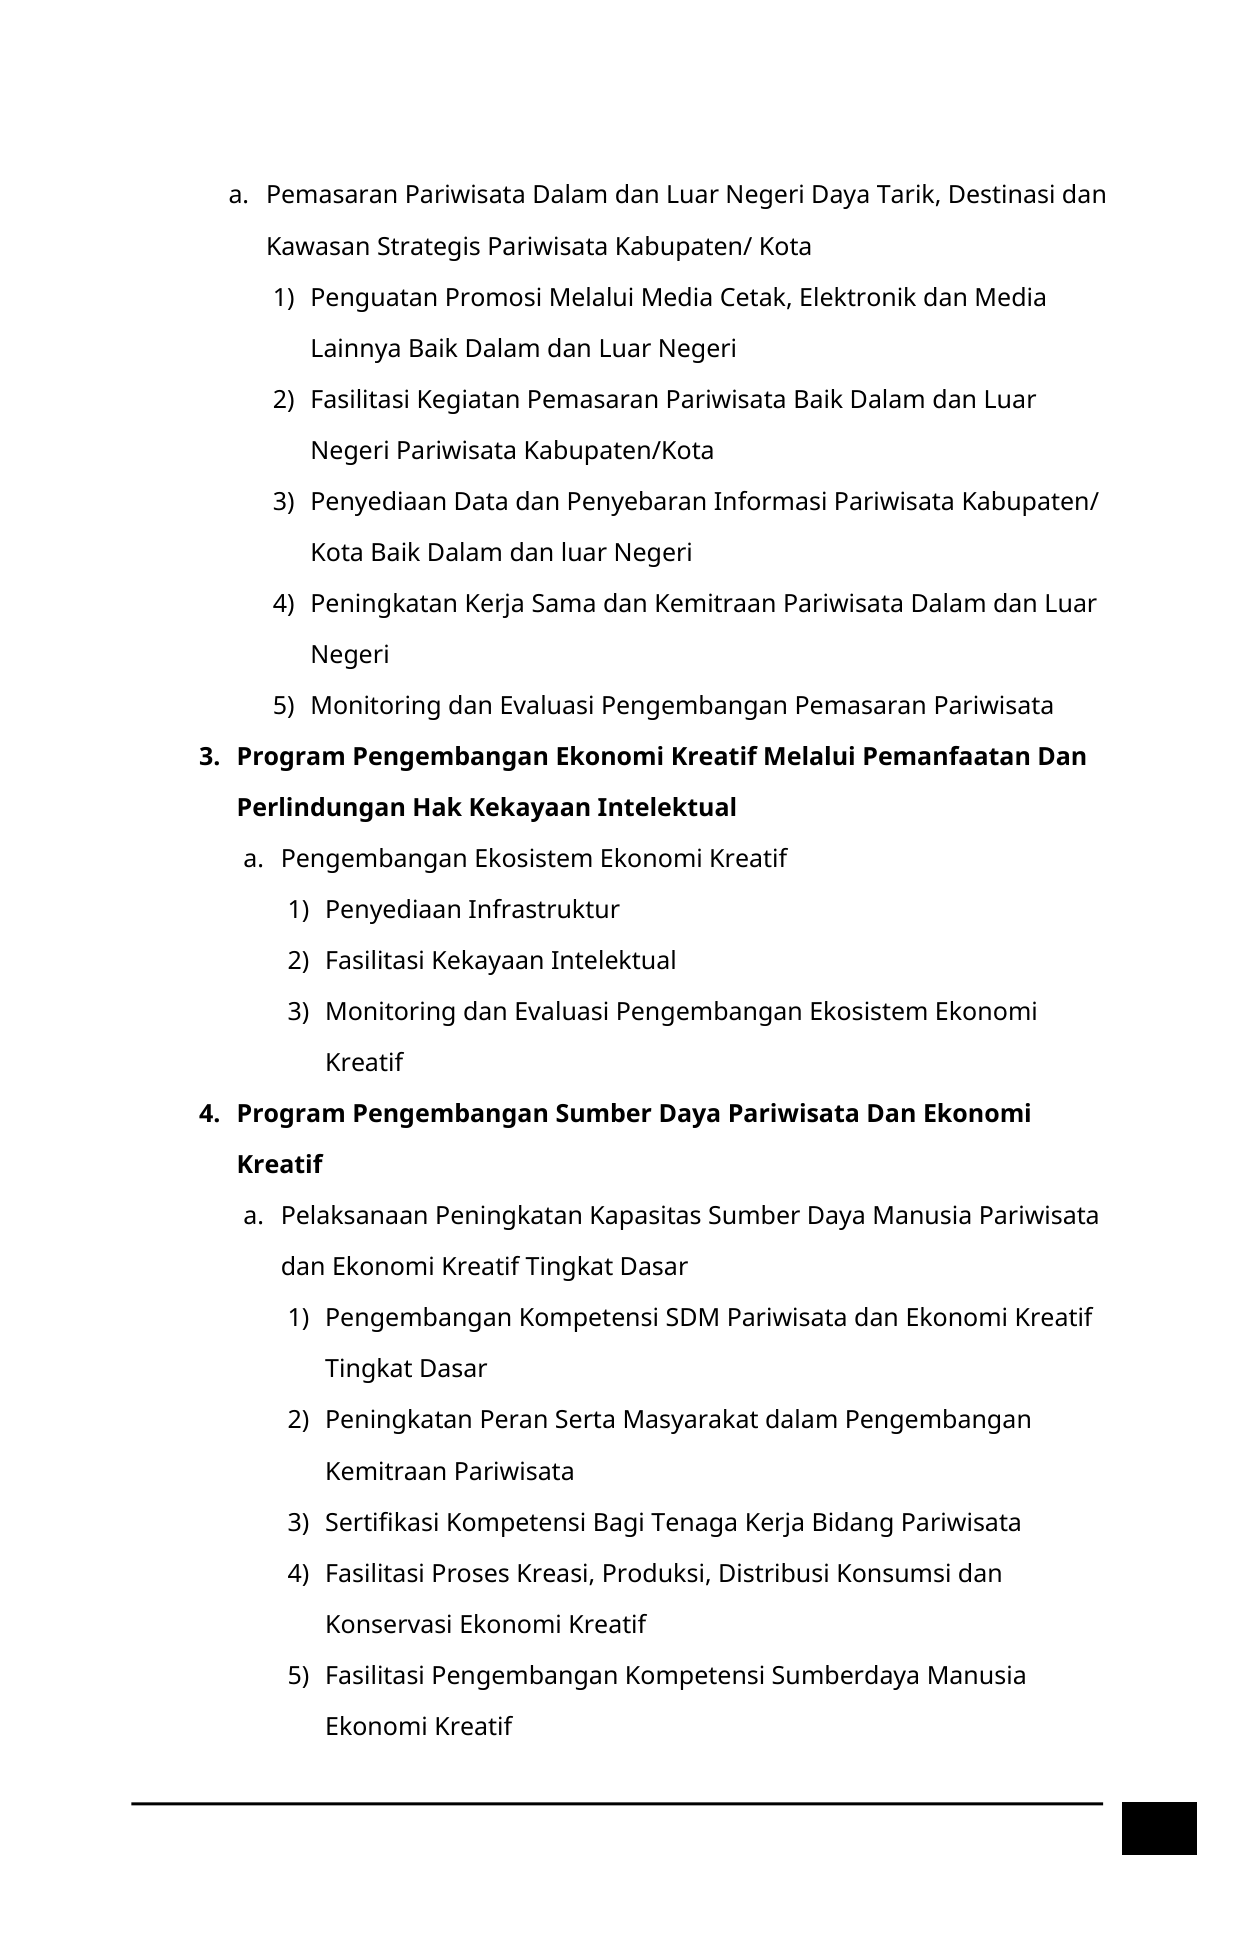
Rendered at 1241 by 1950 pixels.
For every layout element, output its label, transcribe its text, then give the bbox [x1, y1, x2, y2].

list Penyediaan Infrastruktur [287, 892, 1122, 926]
list Program Pengembangan Ekonomi Kreatif Melalui Pemanfaatan Dan Perlindungan Hak Kekayaan Intelektual [199, 739, 1122, 824]
list Penyediaan Data dan Penyebaran Informasi Pariwisata Kabupaten/ Kota Baik Dalam dan luar Negeri [273, 483, 1122, 568]
list Program Pengembangan Sumber Daya Pariwisata Dan Ekonomi Kreatif [199, 1096, 1122, 1181]
list Sertifikasi Kompetensi Bagi Tenaga Kerja Bidang Pariwisata [287, 1504, 1122, 1538]
list Peningkatan Peran Serta Masyarakat dalam Pengembangan Kemitraan Pariwisata [287, 1402, 1122, 1487]
list Pemasaran Pariwisata Dalam dan Luar Negeri Daya Tarik, Destinasi dan Kawasan Strategis Pariwisata Kabupaten/ Kota [228, 177, 1122, 262]
list Penguatan Promosi Melalui Media Cetak, Elektronik dan Media Lainnya Baik Dalam dan Luar Negeri [273, 279, 1122, 364]
list Pelaksanaan Peningkatan Kapasitas Sumber Daya Manusia Pariwisata dan Ekonomi Kreatif Tingkat Dasar [243, 1198, 1122, 1283]
list Monitoring dan Evaluasi Pengembangan Pemasaran Pariwisata [273, 688, 1122, 722]
list Fasilitasi Kegiatan Pemasaran Pariwisata Baik Dalam dan Luar Negeri Pariwisata Kabupaten/Kota [273, 381, 1122, 466]
list Fasilitasi Kekayaan Intelektual [287, 943, 1122, 977]
list Monitoring dan Evaluasi Pengembangan Ekosistem Ekonomi Kreatif [287, 994, 1122, 1079]
list Fasilitasi Proses Kreasi, Produksi, Distribusi Konsumsi dan Konservasi Ekonomi Kreatif [287, 1555, 1122, 1640]
list Pengembangan Ekosistem Ekonomi Kreatif [243, 841, 1122, 875]
list Peningkatan Kerja Sama dan Kemitraan Pariwisata Dalam dan Luar Negeri [273, 586, 1122, 671]
list Pengembangan Kompetensi SDM Pariwisata dan Ekonomi Kreatif Tingkat Dasar [287, 1300, 1122, 1385]
list Fasilitasi Pengembangan Kompetensi Sumberdaya Manusia Ekonomi Kreatif [287, 1657, 1122, 1742]
